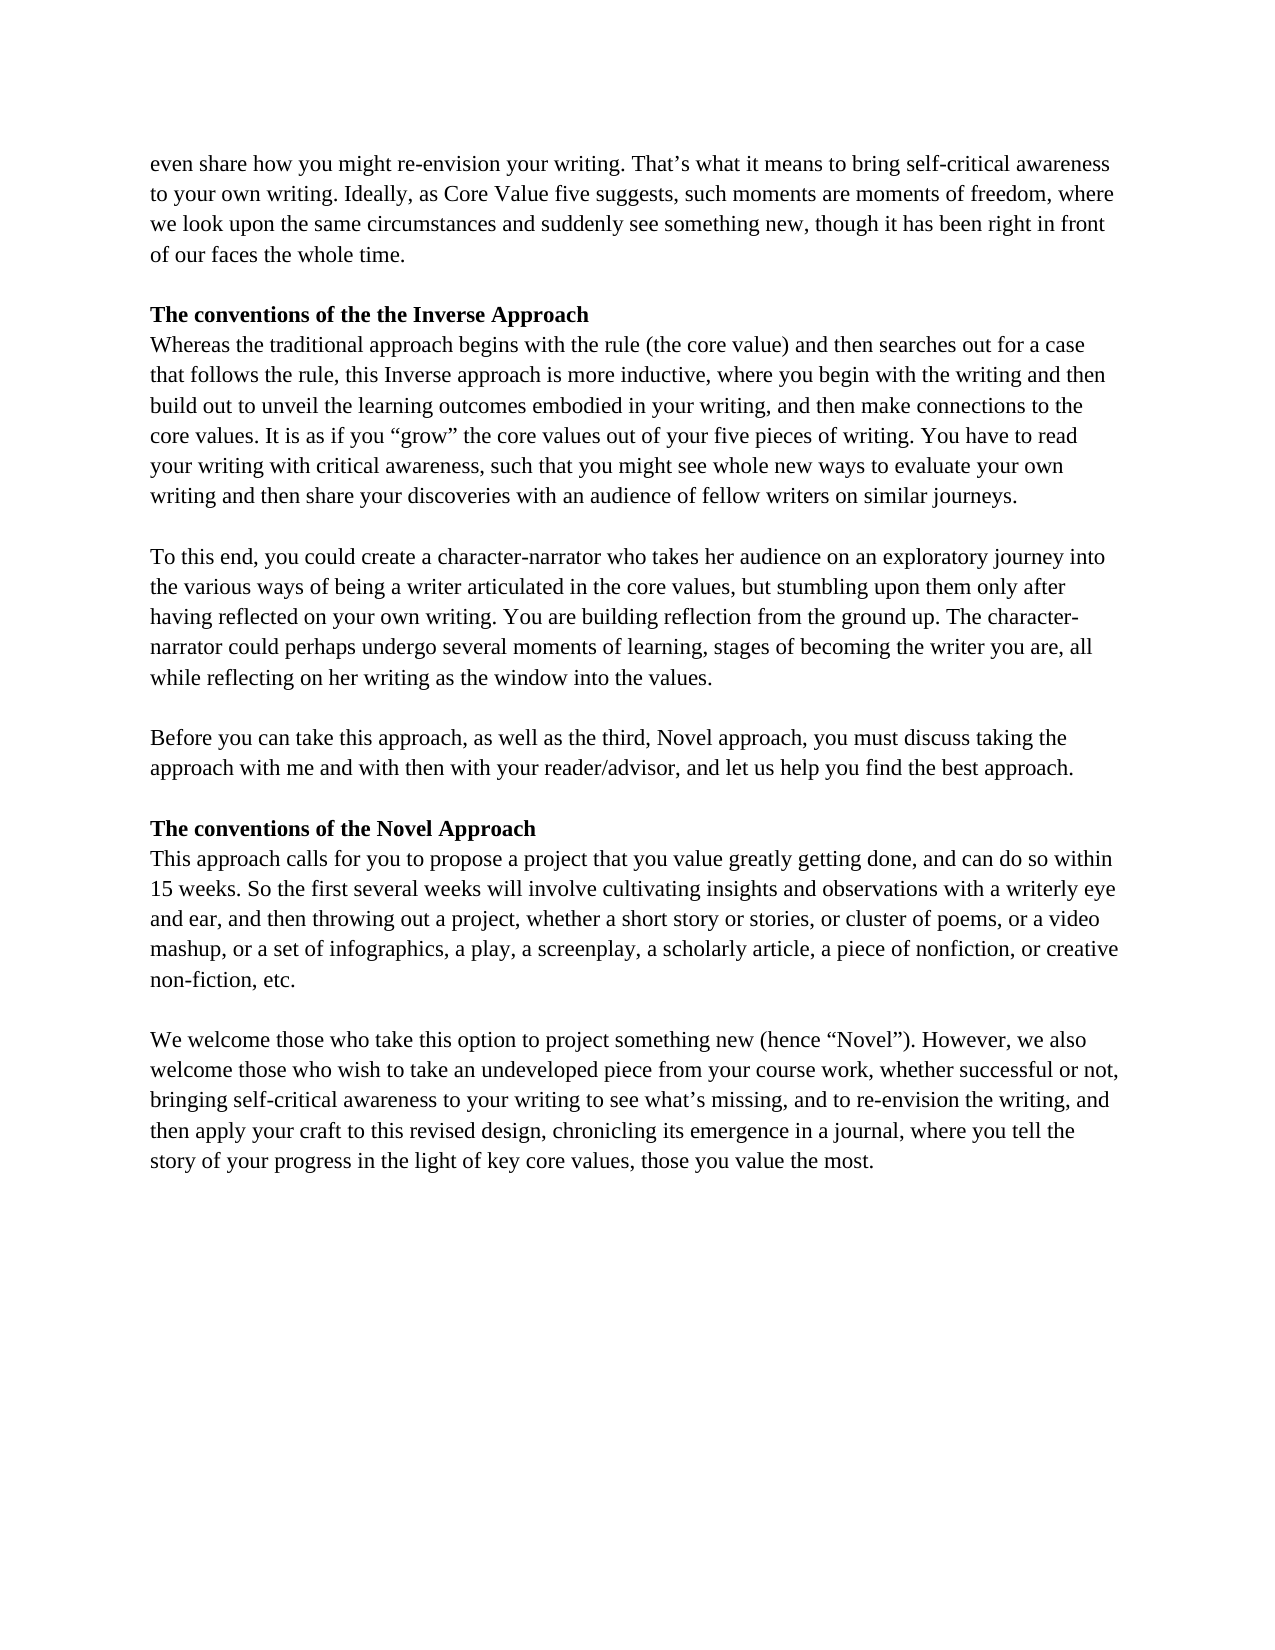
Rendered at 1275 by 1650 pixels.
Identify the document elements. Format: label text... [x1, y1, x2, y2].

text We welcome those who take this option to project something new (hence “Novel”). However, we also welcome those who wish to take an undeveloped piece from your course work, whether successful or not, bringing self-critical awareness to your writing to see what’s missing, and to re-envision the writing, and then apply your craft to this revised design, chronicling its emergence in a journal, where you tell the story of your progress in the light of key core values, those you value the most. [150, 1026, 1125, 1173]
text To this end, you could create a character-narrator who takes her audience on an exploratory journey into the various ways of being a writer articulated in the core values, but stumbling upon them only after having reflected on your own writing. You are building reflection from the ground up. The character-narrator could perhaps undergo several moments of learning, stages of becoming the writer you are, all while reflecting on her writing as the window into the values. [150, 543, 1125, 690]
text This approach calls for you to propose a project that you value greatly getting done, and can do so within 15 weeks. So the first several weeks will involve cultivating insights and observations with a writerly eye and ear, and then throwing out a project, whether a short story or stories, or cluster of poems, or a video mashup, or a set of infographics, a play, a screenplay, a scholarly article, a piece of nonfiction, or creative non-fiction, etc. [150, 845, 1125, 992]
text Whereas the traditional approach begins with the rule (the core value) and then searches out for a case that follows the rule, this Inverse approach is more inductive, where you begin with the writing and then build out to unveil the learning outcomes embodied in your writing, and then make connections to the core values. It is as if you “grow” the core values out of your five pieces of writing. You have to read your writing with critical awareness, such that you might see whole new ways to evaluate your own writing and then share your discoveries with an audience of fellow writers on similar journeys. [150, 331, 1125, 509]
text Before you can take this approach, as well as the third, Novel approach, you must discuss taking the approach with me and with then with your reader/advisor, and let us help you find the best approach. [150, 724, 1125, 781]
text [150, 150, 1125, 267]
text The conventions of the Novel Approach [150, 814, 1125, 841]
text The conventions of the the Inverse Approach [150, 301, 1125, 327]
